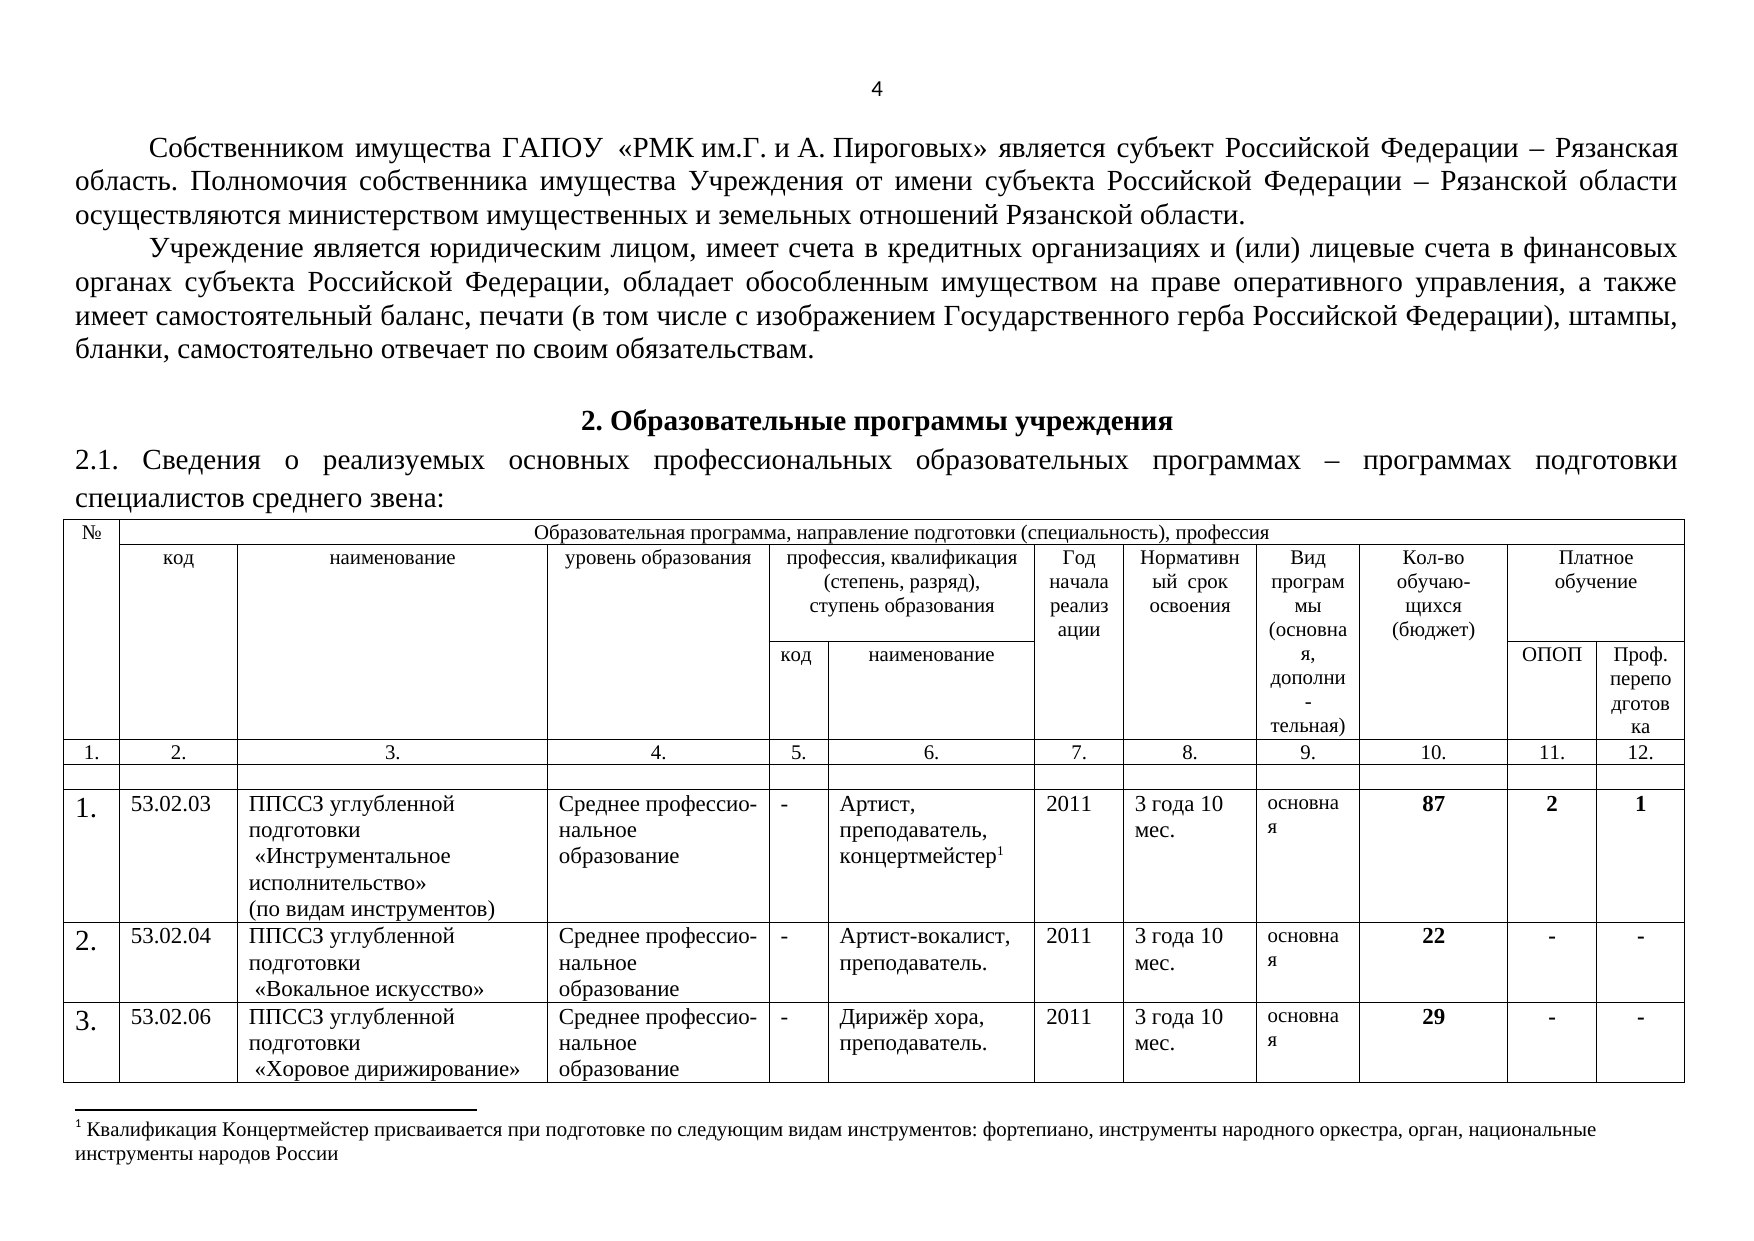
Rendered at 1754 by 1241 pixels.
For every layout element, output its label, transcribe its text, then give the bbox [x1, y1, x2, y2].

table_cell основная [1257, 923, 1359, 1002]
table_cell Год начала реализации [1035, 545, 1123, 738]
table_cell [1508, 765, 1596, 789]
table_cell 1. [64, 740, 119, 764]
table_cell [64, 1003, 119, 1082]
table_cell [64, 765, 119, 789]
table_cell 1 [1597, 790, 1684, 922]
table_cell [64, 923, 119, 1002]
table_cell 3 года 10 мес. [1124, 1003, 1256, 1082]
table_cell ППССЗ углубленной подготовки «Вокальное искусство» [238, 923, 547, 1002]
table_cell ОПОП [1508, 642, 1596, 738]
table_cell [548, 765, 769, 789]
table_cell код [770, 642, 828, 738]
table_cell - [1508, 1003, 1596, 1082]
text 2. Образовательные программы учреждения [75, 403, 1679, 437]
table_cell 11. [1508, 740, 1596, 764]
table_cell Платное обучение [1508, 545, 1684, 641]
table_cell Вид программы (основная, дополни-тельная) [1257, 545, 1359, 738]
table_cell 3. [238, 740, 547, 764]
table_cell 2. [120, 740, 237, 764]
table_cell 4. [548, 740, 769, 764]
table_cell - [770, 790, 828, 922]
table_header Образовательная программа, направление подготовки (специальность), профессия [120, 520, 1684, 544]
table_cell 22 [1360, 923, 1507, 1002]
table_cell 9. [1257, 740, 1359, 764]
table_cell основная [1257, 790, 1359, 922]
table_cell 87 [1360, 790, 1507, 922]
table_cell код [120, 545, 237, 738]
table_cell основная [1257, 1003, 1359, 1082]
table_cell - [770, 923, 828, 1002]
table_cell 53.02.04 [120, 923, 237, 1002]
table_cell Дирижёр хора, преподаватель. [829, 1003, 1034, 1082]
table_cell 2 [1508, 790, 1596, 922]
table_cell Среднее профессио-нальное образование [548, 923, 769, 1002]
table_cell 2011 [1035, 790, 1123, 922]
table_cell ППССЗ углубленной подготовки «Хоровое дирижирование» [238, 1003, 547, 1082]
table_cell 8. [1124, 740, 1256, 764]
table_cell - [1597, 1003, 1684, 1082]
table_cell [829, 765, 1034, 789]
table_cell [548, 1003, 769, 1082]
table_cell 2011 [1035, 923, 1123, 1002]
table_cell 12. [1597, 740, 1684, 764]
table_cell [238, 765, 547, 789]
table_cell 3 года 10 мес. [1124, 923, 1256, 1002]
text Собственником имущества ГАПОУ «РМК им.Г. и А. Пироговых» является субъект Российской Федерации – Рязанская область. Полномочия собственника имущества Учреждения от имени субъекта Российской Федерации – Рязанской области осуществляются министерством имущественных и земельных отношений Рязанской области. [75, 130, 1679, 231]
table_cell 5. [770, 740, 828, 764]
table_header № [64, 520, 119, 738]
table_cell 29 [1360, 1003, 1507, 1082]
table_cell Проф. переподготовка [1597, 642, 1684, 738]
table_cell [1360, 765, 1507, 789]
table_cell [64, 790, 119, 922]
table_cell [1597, 765, 1684, 789]
text 2.1. Сведения о реализуемых основных профессиональных образовательных программах – программах подготовки специалистов среднего звена: [75, 442, 1679, 514]
table_cell Нормативный срок освоения [1124, 545, 1256, 738]
table_cell 2011 [1035, 1003, 1123, 1082]
table_cell 53.02.03 [120, 790, 237, 922]
table_cell 10. [1360, 740, 1507, 764]
text Учреждение является юридическим лицом, имеет счета в кредитных организациях и (или) лицевые счета в финансовых органах субъекта Российской Федерации, обладает обособленным имуществом на праве оперативного управления, а также имеет самостоятельный баланс, печати (в том числе с изображением Государственного герба Российской Федерации), штампы, бланки, самостоятельно отвечает по своим обязательствам. [75, 231, 1679, 365]
table_cell 3 года 10 мес. [1124, 790, 1256, 922]
table_cell - [1508, 923, 1596, 1002]
table_cell наименование [238, 545, 547, 738]
table_cell 6. [829, 740, 1034, 764]
table_cell Артист, преподаватель, концертмейстер [829, 790, 1034, 922]
table_cell [1124, 765, 1256, 789]
table_cell - [770, 1003, 828, 1082]
table_cell профессия, квалификация (степень, разряд), ступень образования [770, 545, 1034, 641]
table_cell [120, 765, 237, 789]
table_cell [1035, 765, 1123, 789]
table_cell - [1597, 923, 1684, 1002]
table_cell Среднее профессио- нальное образование [548, 790, 769, 922]
table_cell [1257, 765, 1359, 789]
table_cell наименование [829, 642, 1034, 738]
table_cell ППССЗ углубленной подготовки «Инструментальное исполнительство» (по видам инструментов) [238, 790, 547, 922]
table_cell [770, 765, 828, 789]
table_cell Артист-вокалист, преподаватель. [829, 923, 1034, 1002]
table_cell уровень образования [548, 545, 769, 738]
table_cell Кол-во обучаю-щихся (бюджет) [1360, 545, 1507, 738]
table_cell 53.02.06 [120, 1003, 237, 1082]
table_cell 7. [1035, 740, 1123, 764]
